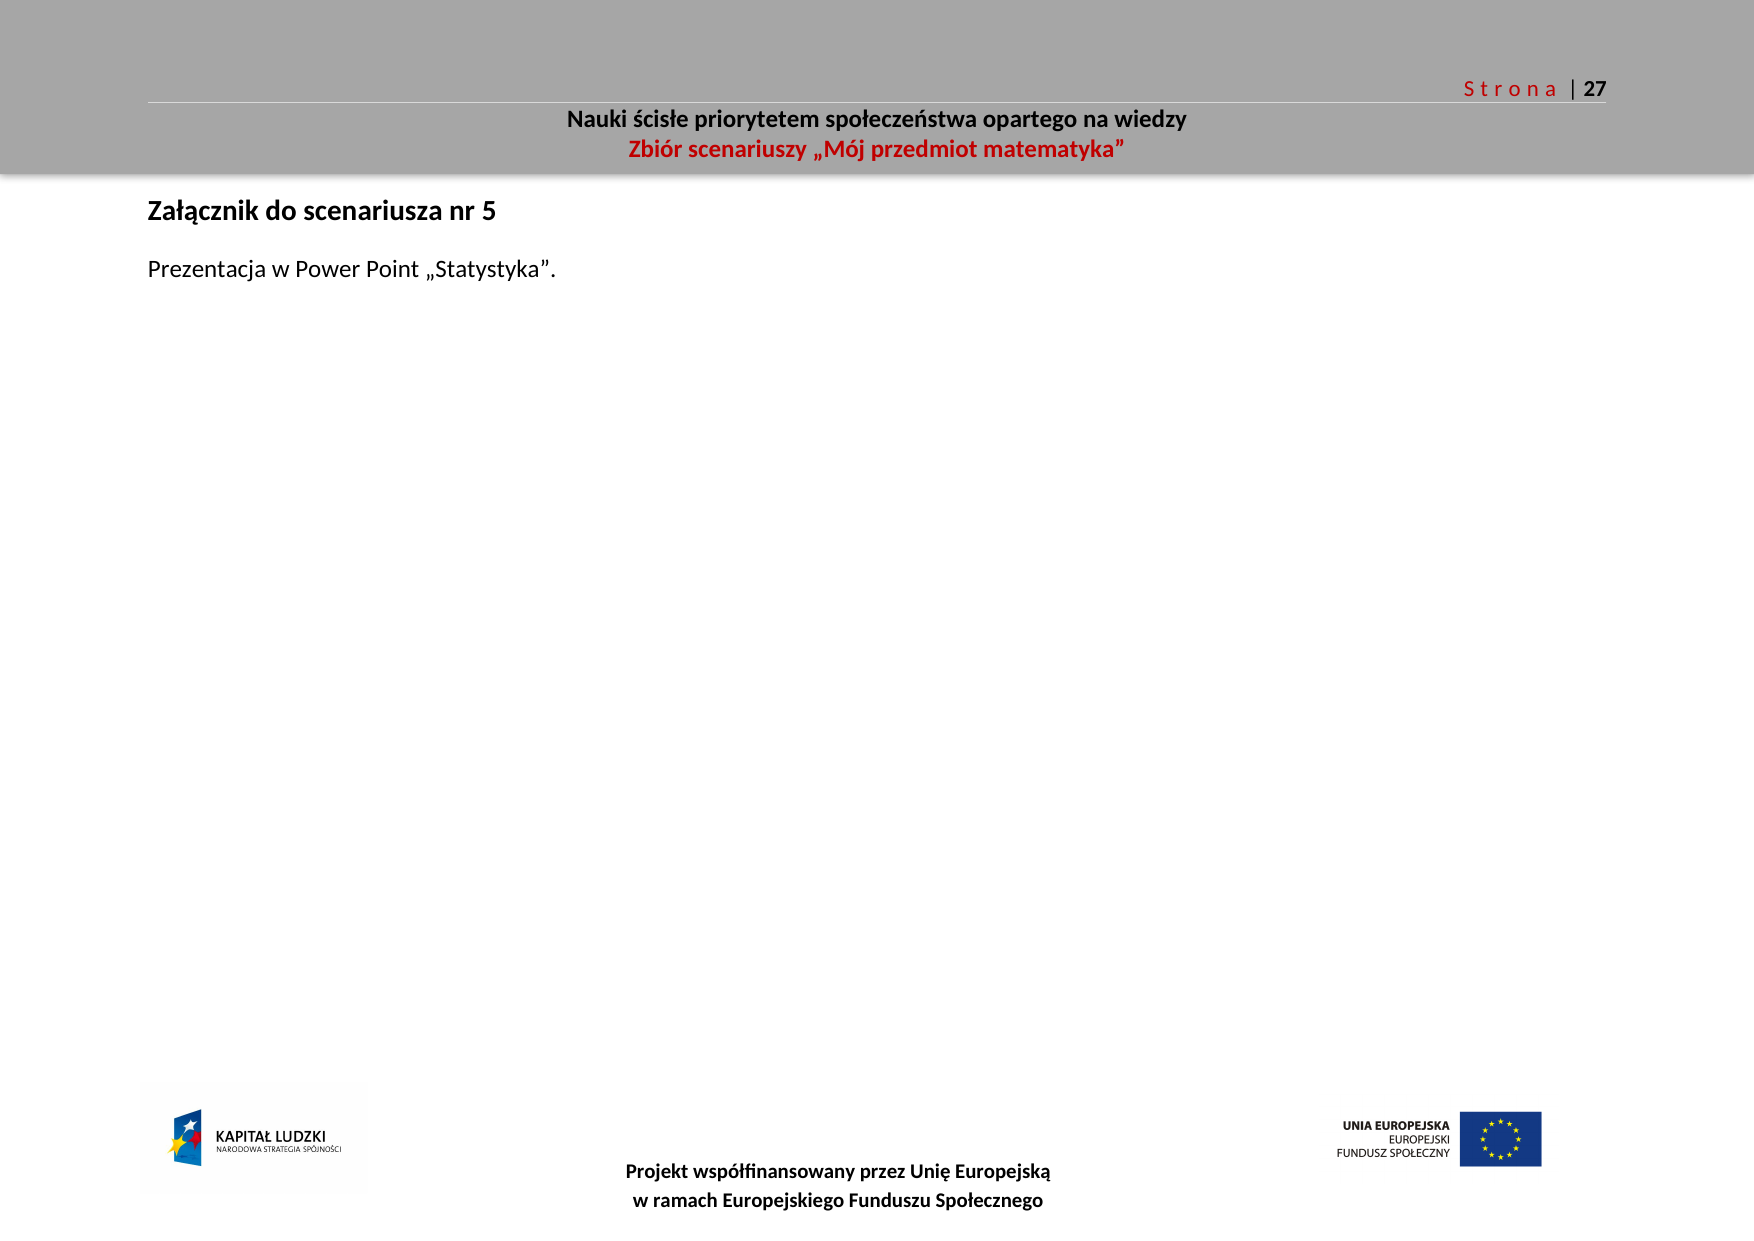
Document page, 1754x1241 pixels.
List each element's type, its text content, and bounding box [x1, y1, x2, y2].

picture [139, 1082, 368, 1194]
text Prezentacja w Power Point „Statystyka”. [148, 254, 1606, 284]
picture [1318, 1094, 1560, 1184]
text Załącznik do scenariusza nr 5 [148, 192, 1606, 227]
